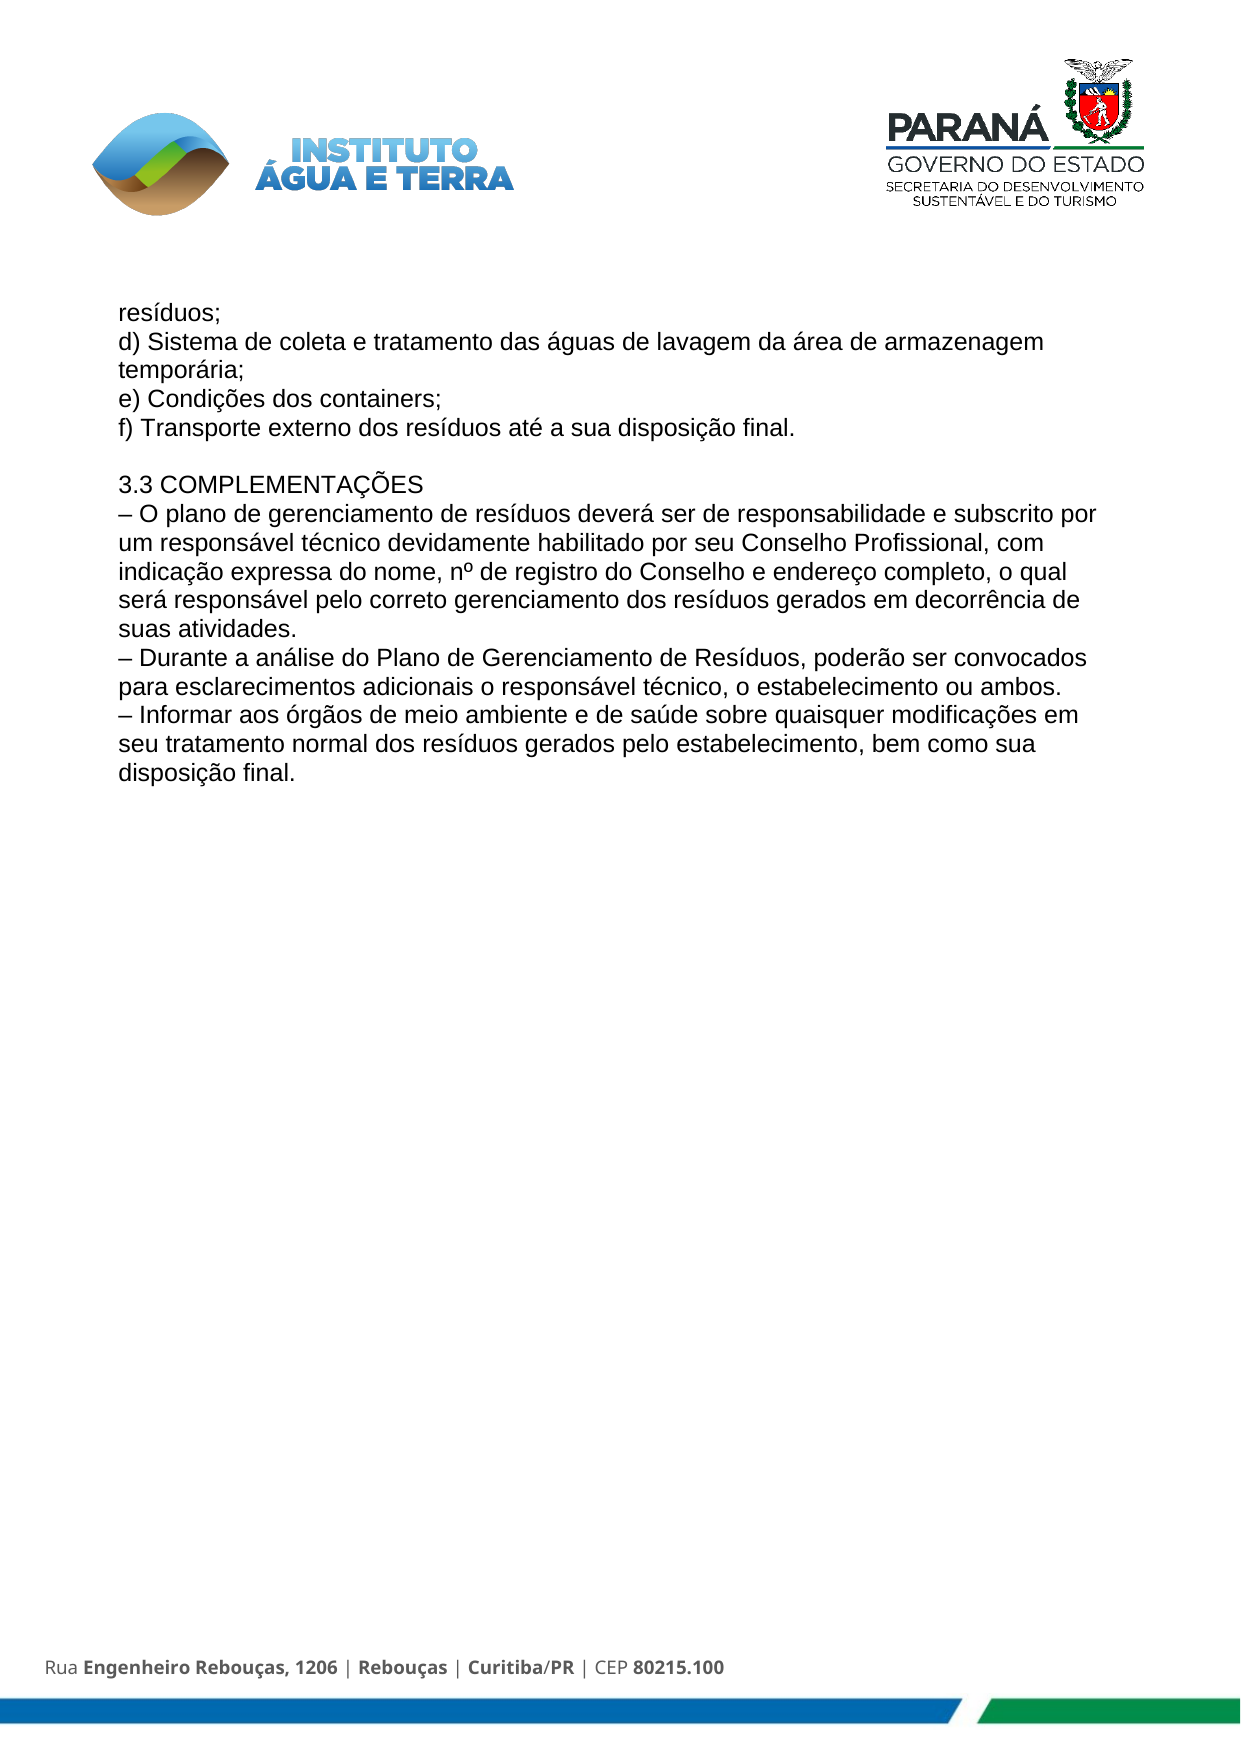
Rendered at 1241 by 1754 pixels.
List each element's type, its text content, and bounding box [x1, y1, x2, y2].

text – Informar aos órgãos de meio ambiente e de saúde sobre quaisquer modificações em seu tratamento normal dos resíduos gerados pelo estabelecimento, bem como sua disposição final. [296, 701, 1122, 787]
picture [886, 59, 1144, 206]
picture [87, 106, 524, 224]
picture [0, 1693, 1241, 1730]
text – O plano de gerenciamento de resíduos deverá ser de responsabilidade e subscrito por um responsável técnico devidamente habilitado por seu Conselho Profissional, com indicação expressa do nome, nº de registro do Conselho e endereço completo, o qual será responsável pelo correto gerenciamento dos resíduos gerados em decorrência de suas atividades. [297, 499, 1122, 643]
